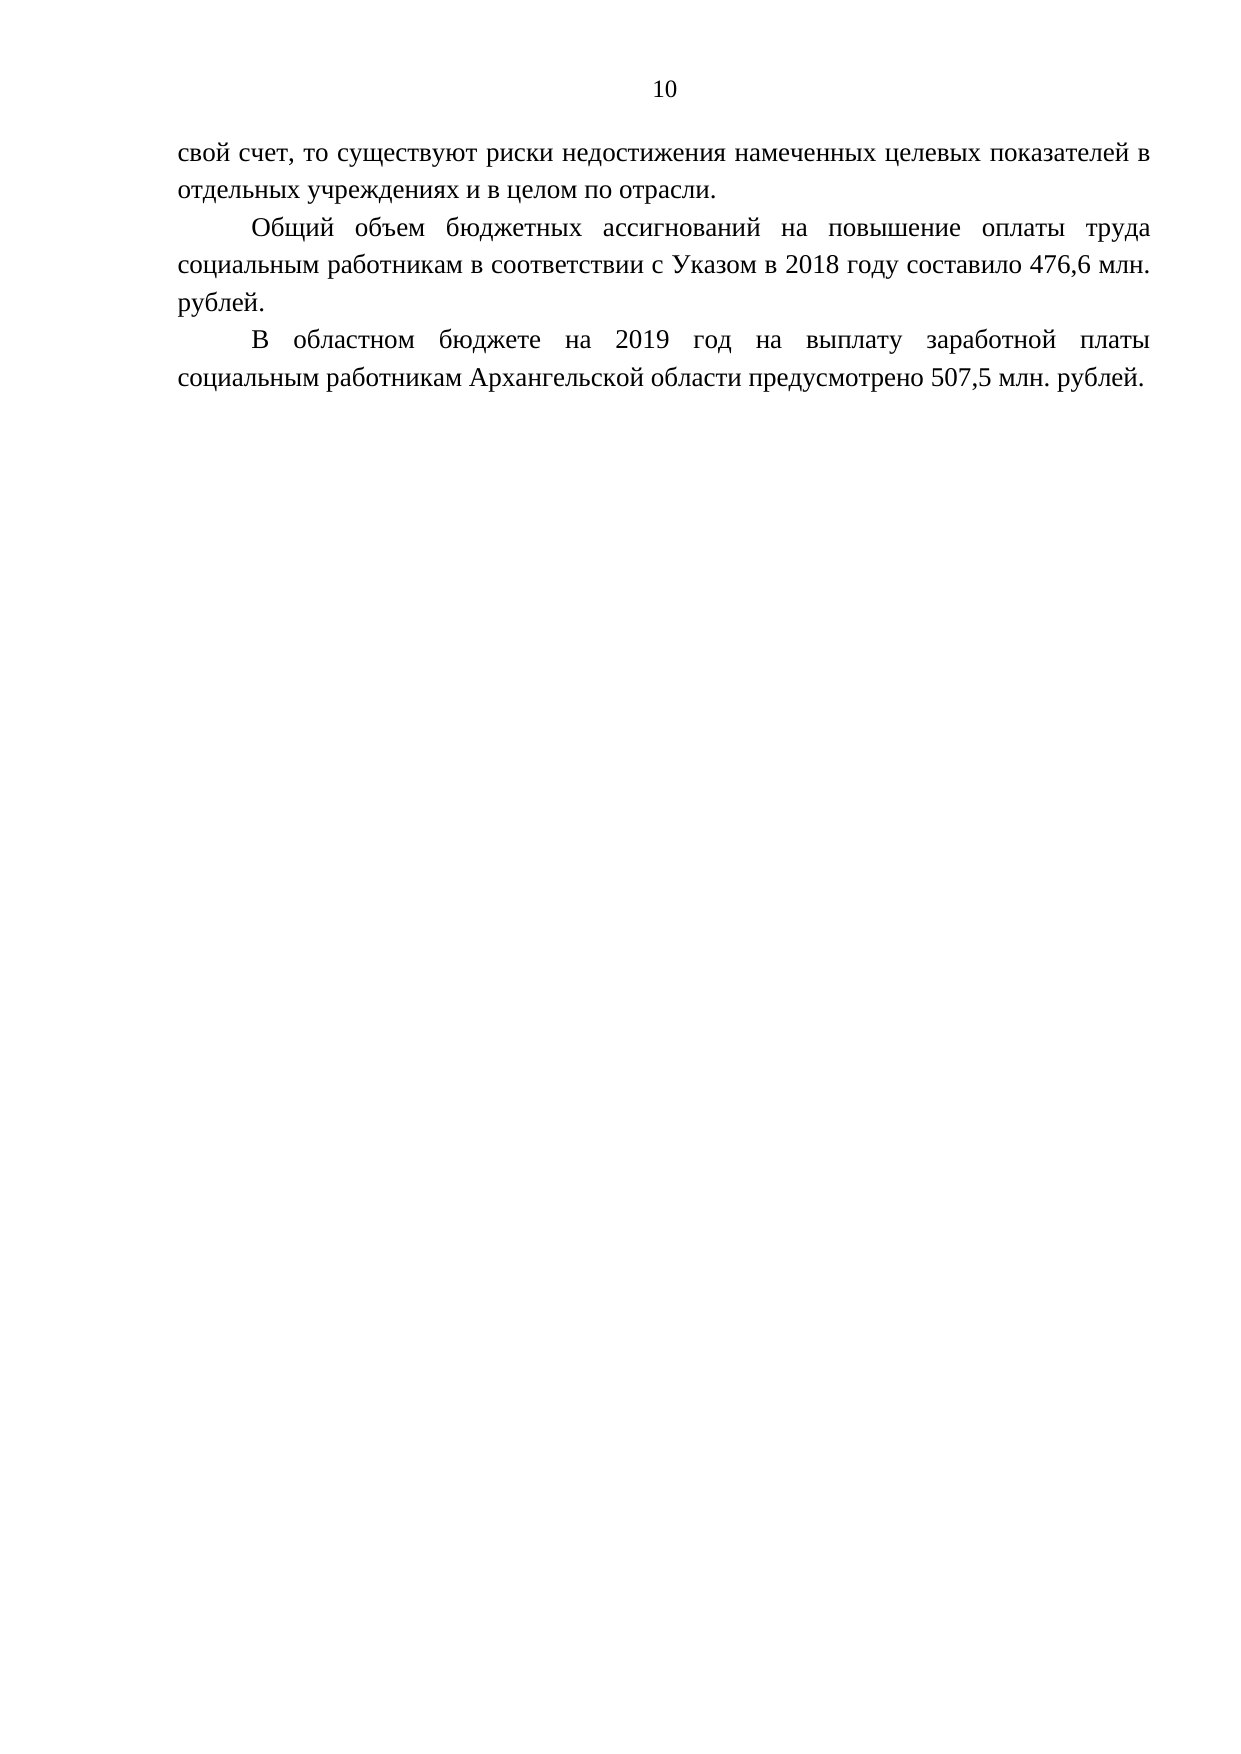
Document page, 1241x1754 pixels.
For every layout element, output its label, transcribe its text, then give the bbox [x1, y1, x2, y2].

text Общий объем бюджетных ассигнований на повышение оплаты труда социальным работникам в соответствии с Указом в 2018 году составило 476,6 млн. рублей. [177, 206, 1152, 319]
text В областном бюджете на 2019 год на выплату заработной платы социальным работникам Архангельской области предусмотрено 507,5 млн. рублей. [177, 319, 1152, 394]
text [177, 131, 1152, 206]
